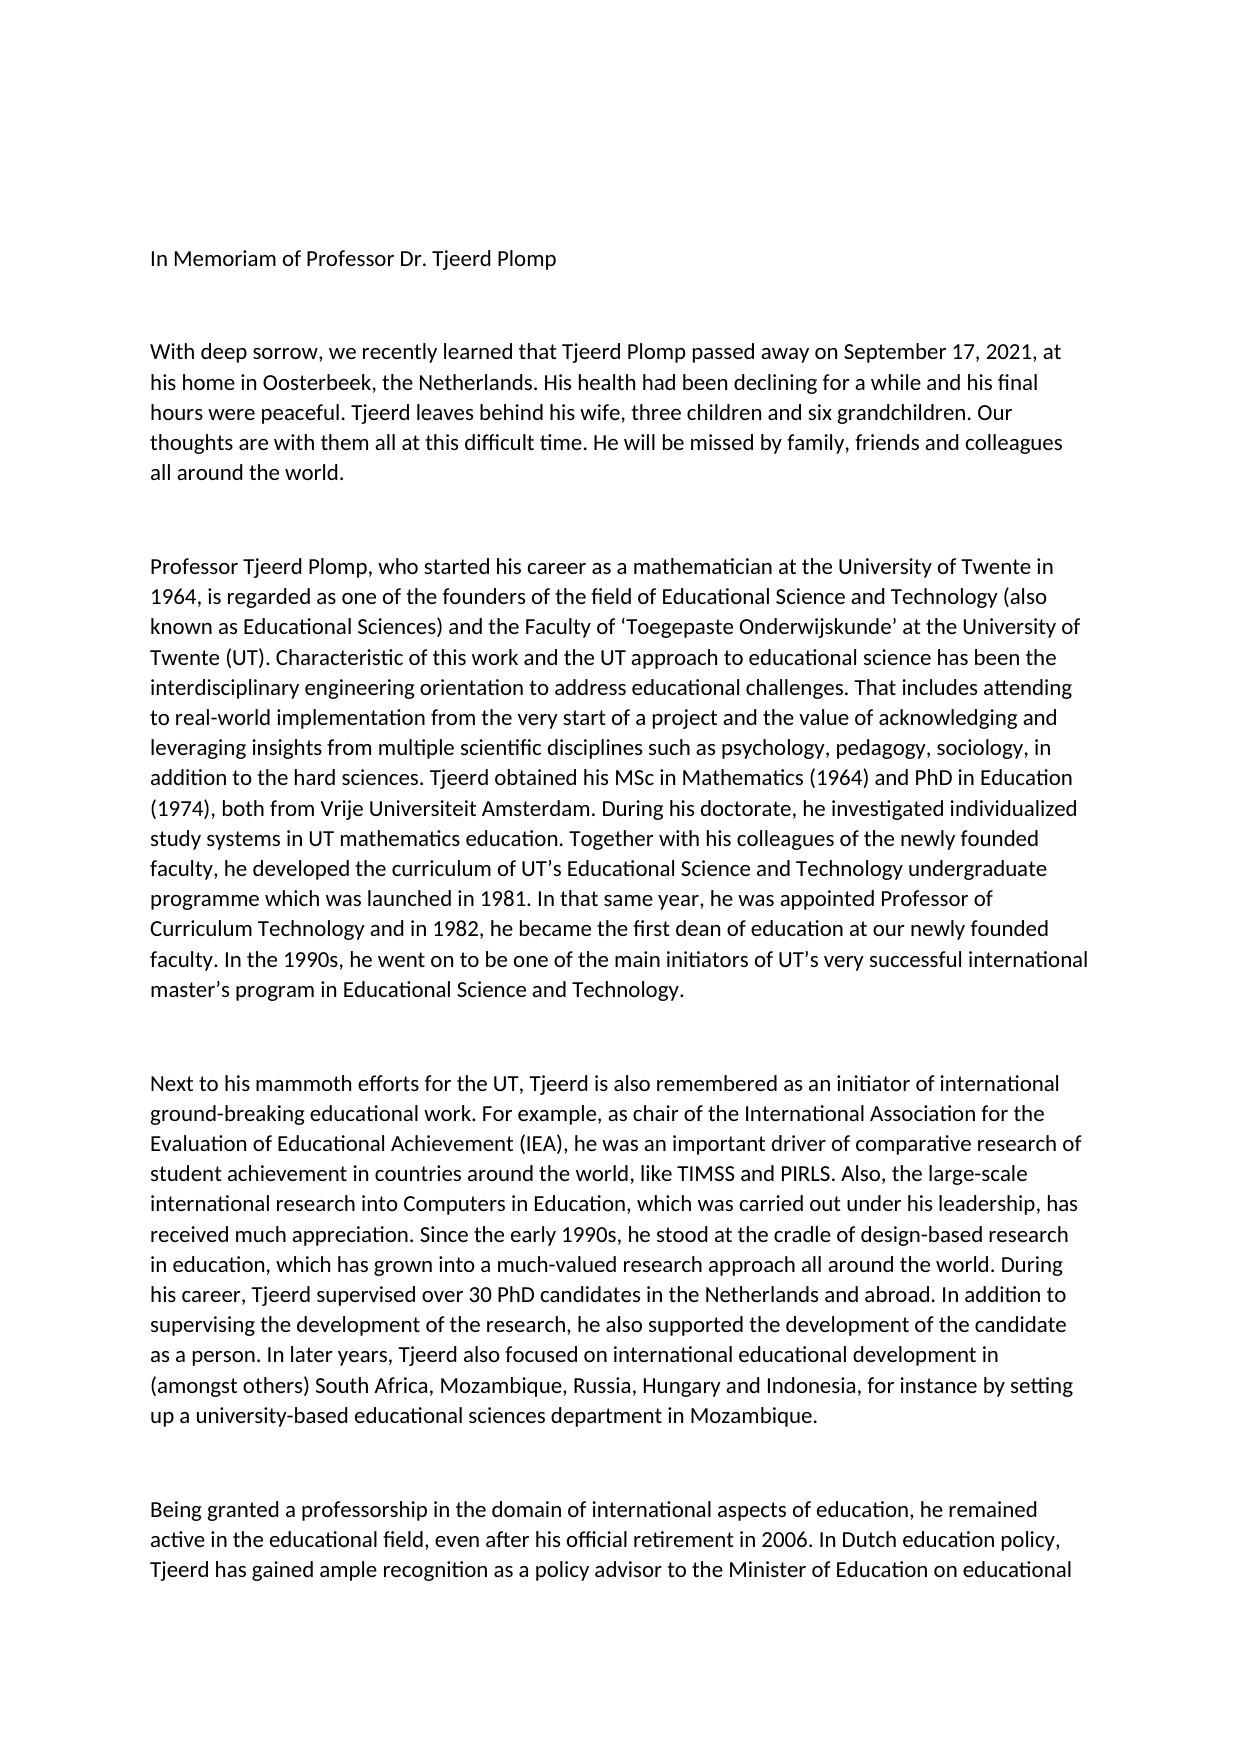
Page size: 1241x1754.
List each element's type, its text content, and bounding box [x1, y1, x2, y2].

text In Memoriam of Professor Dr. Tjeerd Plomp [150, 244, 1090, 272]
text Next to his mammoth efforts for the UT, Tjeerd is also remembered as an initiator of international ground-breaking educational work. For example, as chair of the International Association for the Evaluation of Educational Achievement (IEA), he was an important driver of comparative research of student achievement in countries around the world, like TIMSS and PIRLS. Also, the large-scale international research into Computers in Education, which was carried out under his leadership, has received much appreciation. Since the early 1990s, he stood at the cradle of design-based research in education, which has grown into a much-valued research approach all around the world. During his career, Tjeerd supervised over 30 PhD candidates in the Netherlands and abroad. In addition to supervising the development of the research, he also supported the development of the candidate as a person. In later years, Tjeerd also focused on international educational development in (amongst others) South Africa, Mozambique, Russia, Hungary and Indonesia, for instance by setting up a university-based educational sciences department in Mozambique. [150, 1069, 1090, 1429]
text With deep sorrow, we recently learned that Tjeerd Plomp passed away on September 17, 2021, at his home in Oosterbeek, the Netherlands. His health had been declining for a while and his final hours were peaceful. Tjeerd leaves behind his wife, three children and six grandchildren. Our thoughts are with them all at this difficult time. He will be missed by family, friends and colleagues all around the world. [150, 337, 1090, 486]
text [150, 1495, 1090, 1583]
text Professor Tjeerd Plomp, who started his career as a mathematician at the University of Twente in 1964, is regarded as one of the founders of the field of Educational Science and Technology (also known as Educational Sciences) and the Faculty of ‘Toegepaste Onderwijskunde’ at the University of Twente (UT). Characteristic of this work and the UT approach to educational science has been the interdisciplinary engineering orientation to address educational challenges. That includes attending to real-world implementation from the very start of a project and the value of acknowledging and leveraging insights from multiple scientific disciplines such as psychology, pedagogy, sociology, in addition to the hard sciences. Tjeerd obtained his MSc in Mathematics (1964) and PhD in Education (1974), both from Vrije Universiteit Amsterdam. During his doctorate, he investigated individualized study systems in UT mathematics education. Together with his colleagues of the newly founded faculty, he developed the curriculum of UT’s Educational Science and Technology undergraduate programme which was launched in 1981. In that same year, he was appointed Professor of Curriculum Technology and in 1982, he became the first dean of education at our newly founded faculty. In the 1990s, he went on to be one of the main initiators of UT’s very successful international master’s program in Educational Science and Technology. [150, 552, 1090, 1003]
